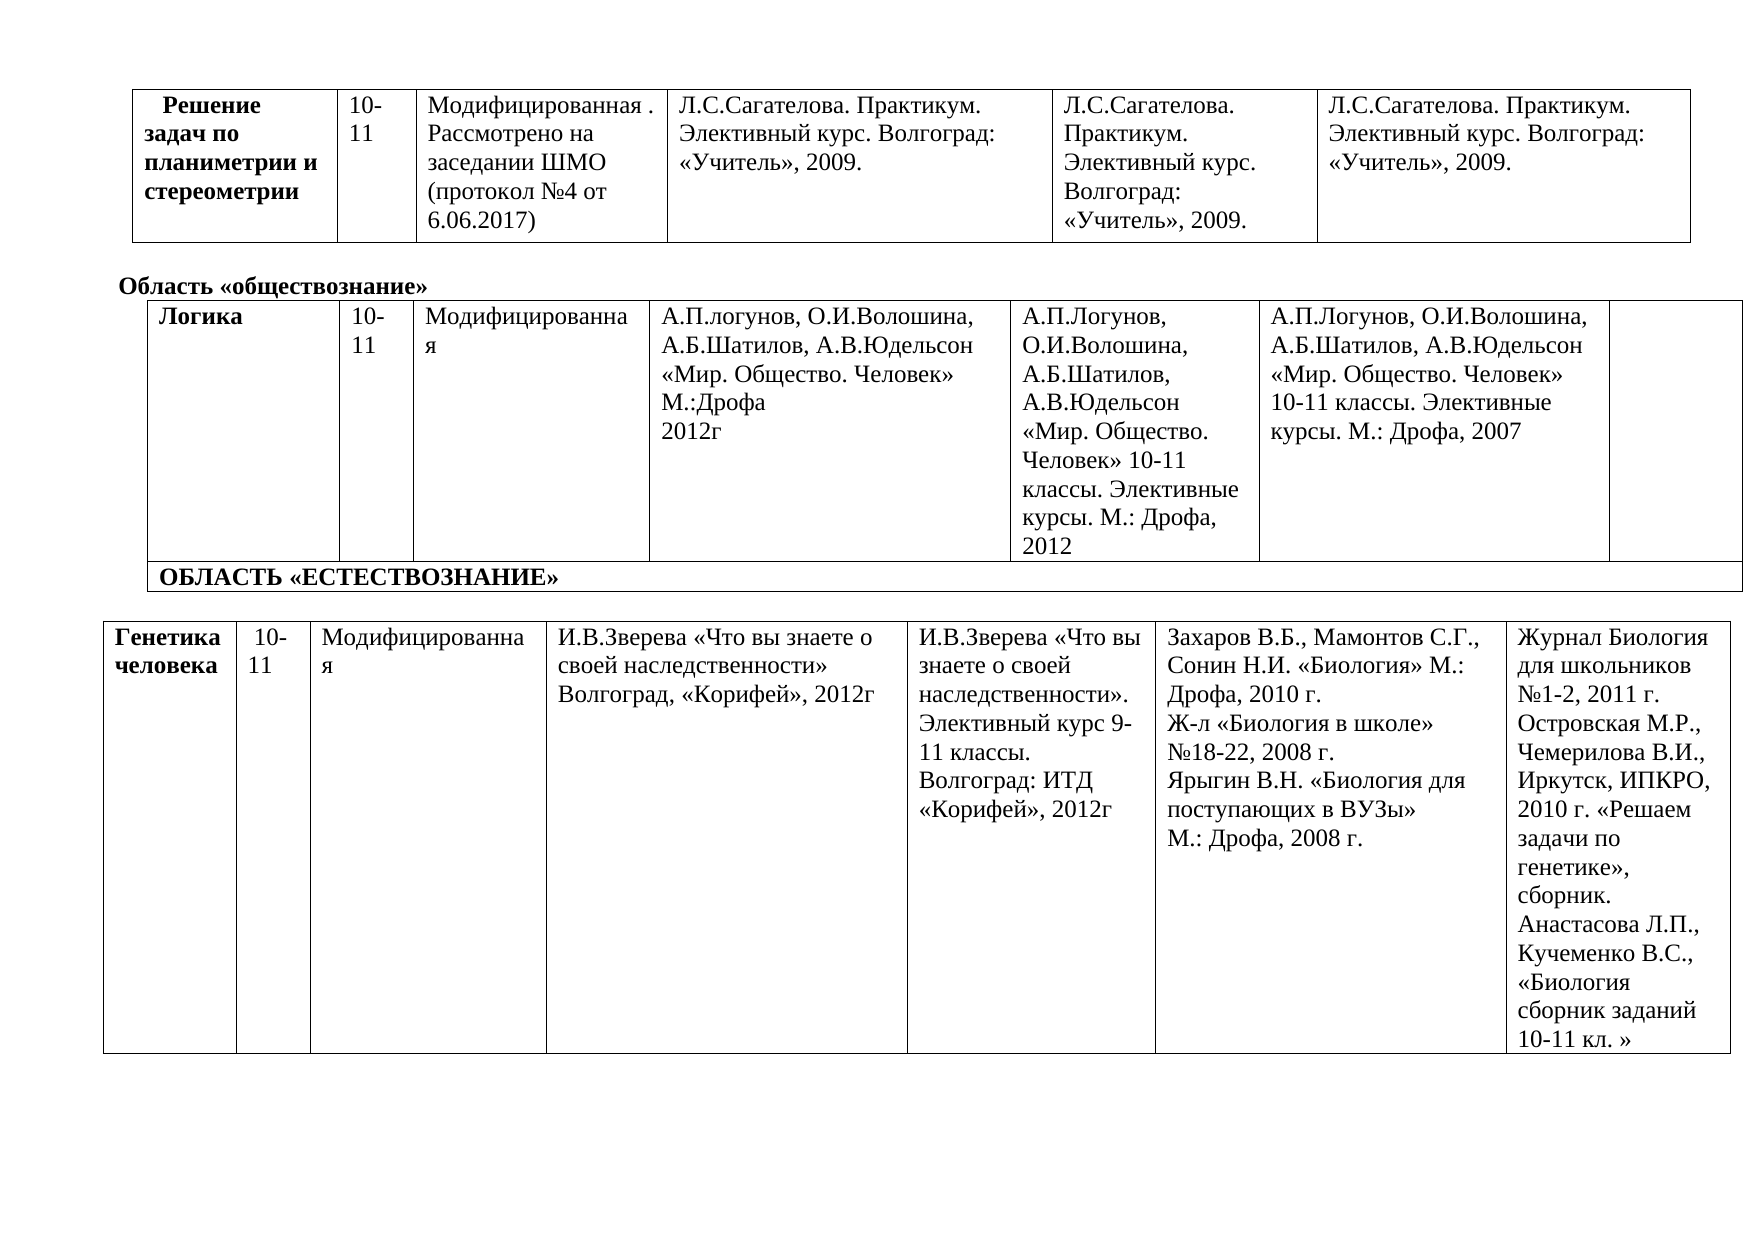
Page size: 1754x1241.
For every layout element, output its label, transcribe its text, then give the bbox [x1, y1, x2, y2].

table_cell Л.С.Сагателова. Практикум. Элективный курс. Волгоград: «Учитель», 2009. [1318, 90, 1690, 242]
table_header 10-11 [237, 622, 310, 1053]
text Область «обществознание» [118, 271, 1636, 300]
table_cell Л.С.Сагателова. Практикум. Элективный курс. Волгоград: «Учитель», 2009. [668, 90, 1052, 242]
table_cell 10-11 [338, 90, 416, 242]
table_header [1507, 622, 1730, 1053]
table_header А.П.Логунов, О.И.Волошина, А.Б.Шатилов, А.В.Юдельсон «Мир. Общество. Человек» 10-11 классы. Элективные курсы. М.: Дрофа, 2007 [1260, 301, 1609, 561]
table_header А.П.логунов, О.И.Волошина, А.Б.Шатилов, А.В.Юдельсон «Мир. Общество. Человек» М.:Дрофа 2012г [650, 301, 1010, 561]
table_header Модифицированная [414, 301, 649, 561]
table_header 10-11 [340, 301, 413, 561]
table_cell Л.С.Сагателова. Практикум. Элективный курс. Волгоград: «Учитель», 2009. [1053, 90, 1317, 242]
table_cell Модифицированная . Рассмотрено на заседании ШМО (протокол №4 от 6.06.2017) [417, 90, 667, 242]
table_header Логика [148, 301, 339, 561]
table_header Модифицированная [311, 622, 546, 1053]
table_header [1610, 301, 1742, 561]
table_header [908, 622, 1155, 1053]
table_cell ОБЛАСТЬ «ЕСТЕСТВОЗНАНИЕ» [148, 562, 1742, 591]
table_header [547, 622, 907, 1053]
table_header Генетика человека [104, 622, 236, 1053]
table_header А.П.Логунов, О.И.Волошина, А.Б.Шатилов, А.В.Юдельсон «Мир. Общество. Человек» 10-11 классы. Элективные курсы. М.: Дрофа, 2012 [1011, 301, 1259, 561]
table_cell Решение задач по планиметрии и стереометрии [133, 90, 337, 242]
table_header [1156, 622, 1506, 1053]
